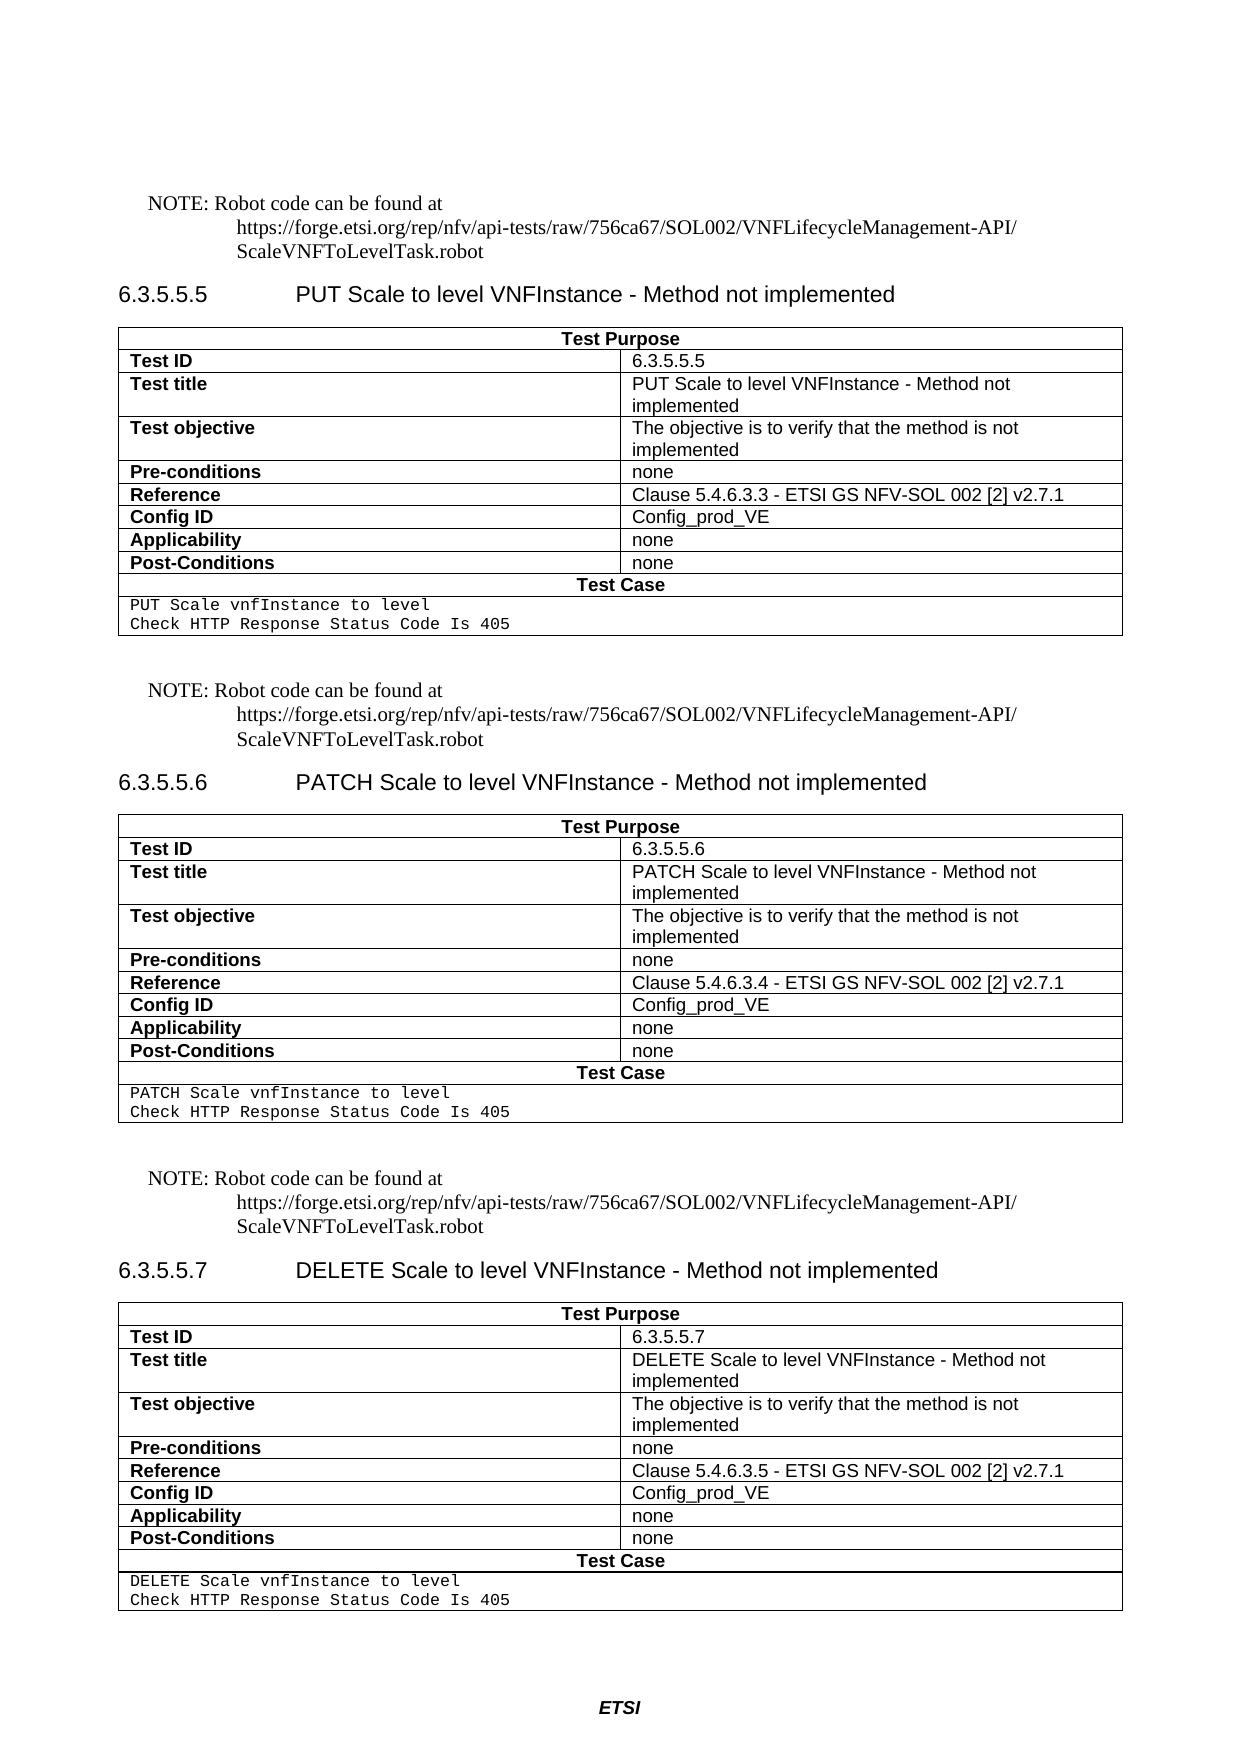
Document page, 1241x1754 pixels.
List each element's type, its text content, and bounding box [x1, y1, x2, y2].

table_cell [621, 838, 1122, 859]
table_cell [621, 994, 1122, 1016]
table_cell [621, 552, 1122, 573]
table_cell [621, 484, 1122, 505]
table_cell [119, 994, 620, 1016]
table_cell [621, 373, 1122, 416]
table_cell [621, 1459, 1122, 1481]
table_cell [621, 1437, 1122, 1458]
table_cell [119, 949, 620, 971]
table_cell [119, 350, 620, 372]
subtitle 6.3.5.5.6 PATCH Scale to level VNFInstance - Method not implemented [118, 769, 1122, 796]
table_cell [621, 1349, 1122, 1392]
text NOTE: Robot code can be found at https://forge.etsi.org/rep/nfv/api-tests/raw/756ca67/SOL002/VNFLifecycleManagement-API/ScaleVNFToLevelTask.robot [148, 678, 1122, 751]
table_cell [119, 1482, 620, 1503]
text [148, 1166, 1122, 1238]
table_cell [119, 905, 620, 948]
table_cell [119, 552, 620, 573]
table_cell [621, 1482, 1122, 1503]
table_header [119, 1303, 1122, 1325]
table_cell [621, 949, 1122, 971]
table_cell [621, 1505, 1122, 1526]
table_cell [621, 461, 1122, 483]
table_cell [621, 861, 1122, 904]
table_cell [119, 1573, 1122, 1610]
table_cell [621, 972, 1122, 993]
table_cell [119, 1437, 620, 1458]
subtitle 6.3.5.5.5 PUT Scale to level VNFInstance - Method not implemented [118, 281, 1122, 308]
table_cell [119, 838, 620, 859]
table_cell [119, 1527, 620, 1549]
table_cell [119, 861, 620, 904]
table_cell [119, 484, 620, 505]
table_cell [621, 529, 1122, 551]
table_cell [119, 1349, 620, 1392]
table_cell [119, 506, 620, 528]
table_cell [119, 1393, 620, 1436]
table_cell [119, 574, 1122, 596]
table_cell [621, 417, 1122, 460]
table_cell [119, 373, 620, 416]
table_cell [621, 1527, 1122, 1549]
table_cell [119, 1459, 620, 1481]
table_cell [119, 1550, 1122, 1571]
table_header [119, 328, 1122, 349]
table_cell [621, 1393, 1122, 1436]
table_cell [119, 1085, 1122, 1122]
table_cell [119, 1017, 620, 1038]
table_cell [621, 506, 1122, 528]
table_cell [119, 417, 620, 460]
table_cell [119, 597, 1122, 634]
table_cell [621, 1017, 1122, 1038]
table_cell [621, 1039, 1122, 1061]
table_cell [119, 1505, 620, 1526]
subtitle 6.3.5.5.7 DELETE Scale to level VNFInstance - Method not implemented [118, 1257, 1122, 1283]
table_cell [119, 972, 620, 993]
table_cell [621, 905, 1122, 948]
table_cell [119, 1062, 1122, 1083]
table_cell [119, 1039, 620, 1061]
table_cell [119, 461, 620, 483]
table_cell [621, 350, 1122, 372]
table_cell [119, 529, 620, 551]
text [148, 191, 1122, 263]
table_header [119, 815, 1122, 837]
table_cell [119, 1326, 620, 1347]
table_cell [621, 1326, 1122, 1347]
